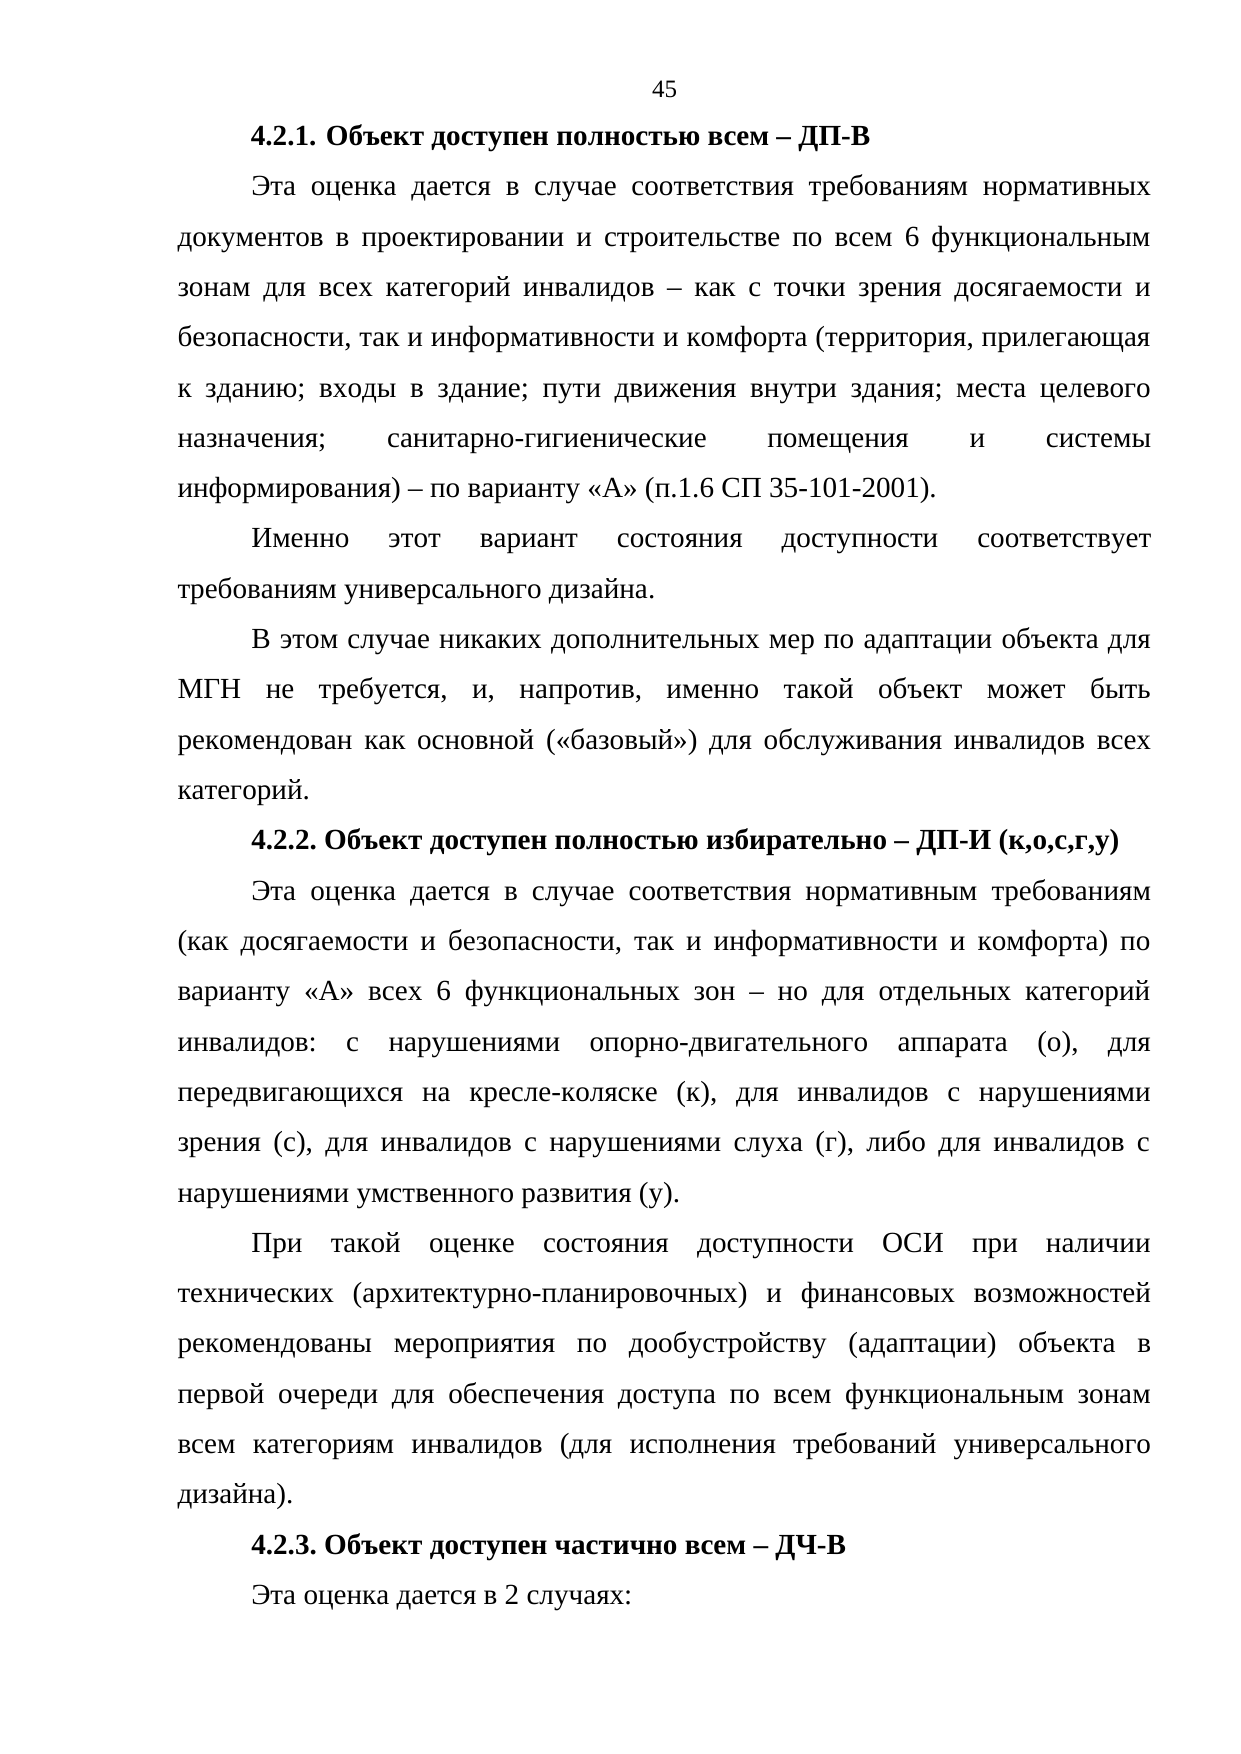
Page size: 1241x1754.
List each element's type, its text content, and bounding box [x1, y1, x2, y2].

list Эта оценка дается в случае соответствия нормативным требованиям (как досягаемости и безопасности, так и информативности и комфорта) по варианту «А» всех 6 функциональных зон – но для отдельных категорий инвалидов: с нарушениями опорно-двигательного аппарата (о), для передвигающихся на кресле-коляске (к), для инвалидов с нарушениями зрения (с), для инвалидов с нарушениями слуха (г), либо для инвалидов с нарушениями умственного развития (у). [177, 873, 1152, 1208]
list Объект доступен полностью всем – ДП-В [251, 118, 1152, 152]
text Эта оценка дается в 2 случаях: [177, 1577, 1152, 1611]
list Именно этот вариант состояния доступности соответствует требованиям универсального дизайна. [177, 521, 1152, 604]
list При такой оценке состояния доступности ОСИ при наличии технических (архитектурно-планировочных) и финансовых возможностей рекомендованы мероприятия по дообустройству (адаптации) объекта в первой очереди для обеспечения доступа по всем функциональным зонам всем категориям инвалидов (для исполнения требований универсального дизайна). [177, 1225, 1152, 1510]
list Эта оценка дается в случае соответствия требованиям нормативных документов в проектировании и строительстве по всем 6 функциональным зонам для всех категорий инвалидов – как с точки зрения досягаемости и безопасности, так и информативности и комфорта (территория, прилегающая к зданию; входы в здание; пути движения внутри здания; места целевого назначения; санитарно-гигиенические помещения и системы информирования) – по варианту «А» (п.1.6 СП 35-101-2001). [177, 168, 1152, 504]
list 4.2.2. Объект доступен полностью избирательно – ДП-И (к,о,с,г,у) [177, 822, 1152, 856]
list 4.2.3. Объект доступен частично всем – ДЧ-В [177, 1527, 1152, 1560]
list В этом случае никаких дополнительных мер по адаптации объекта для МГН не требуется, и, напротив, именно такой объект может быть рекомендован как основной («базовый») для обслуживания инвалидов всех категорий. [177, 621, 1152, 806]
